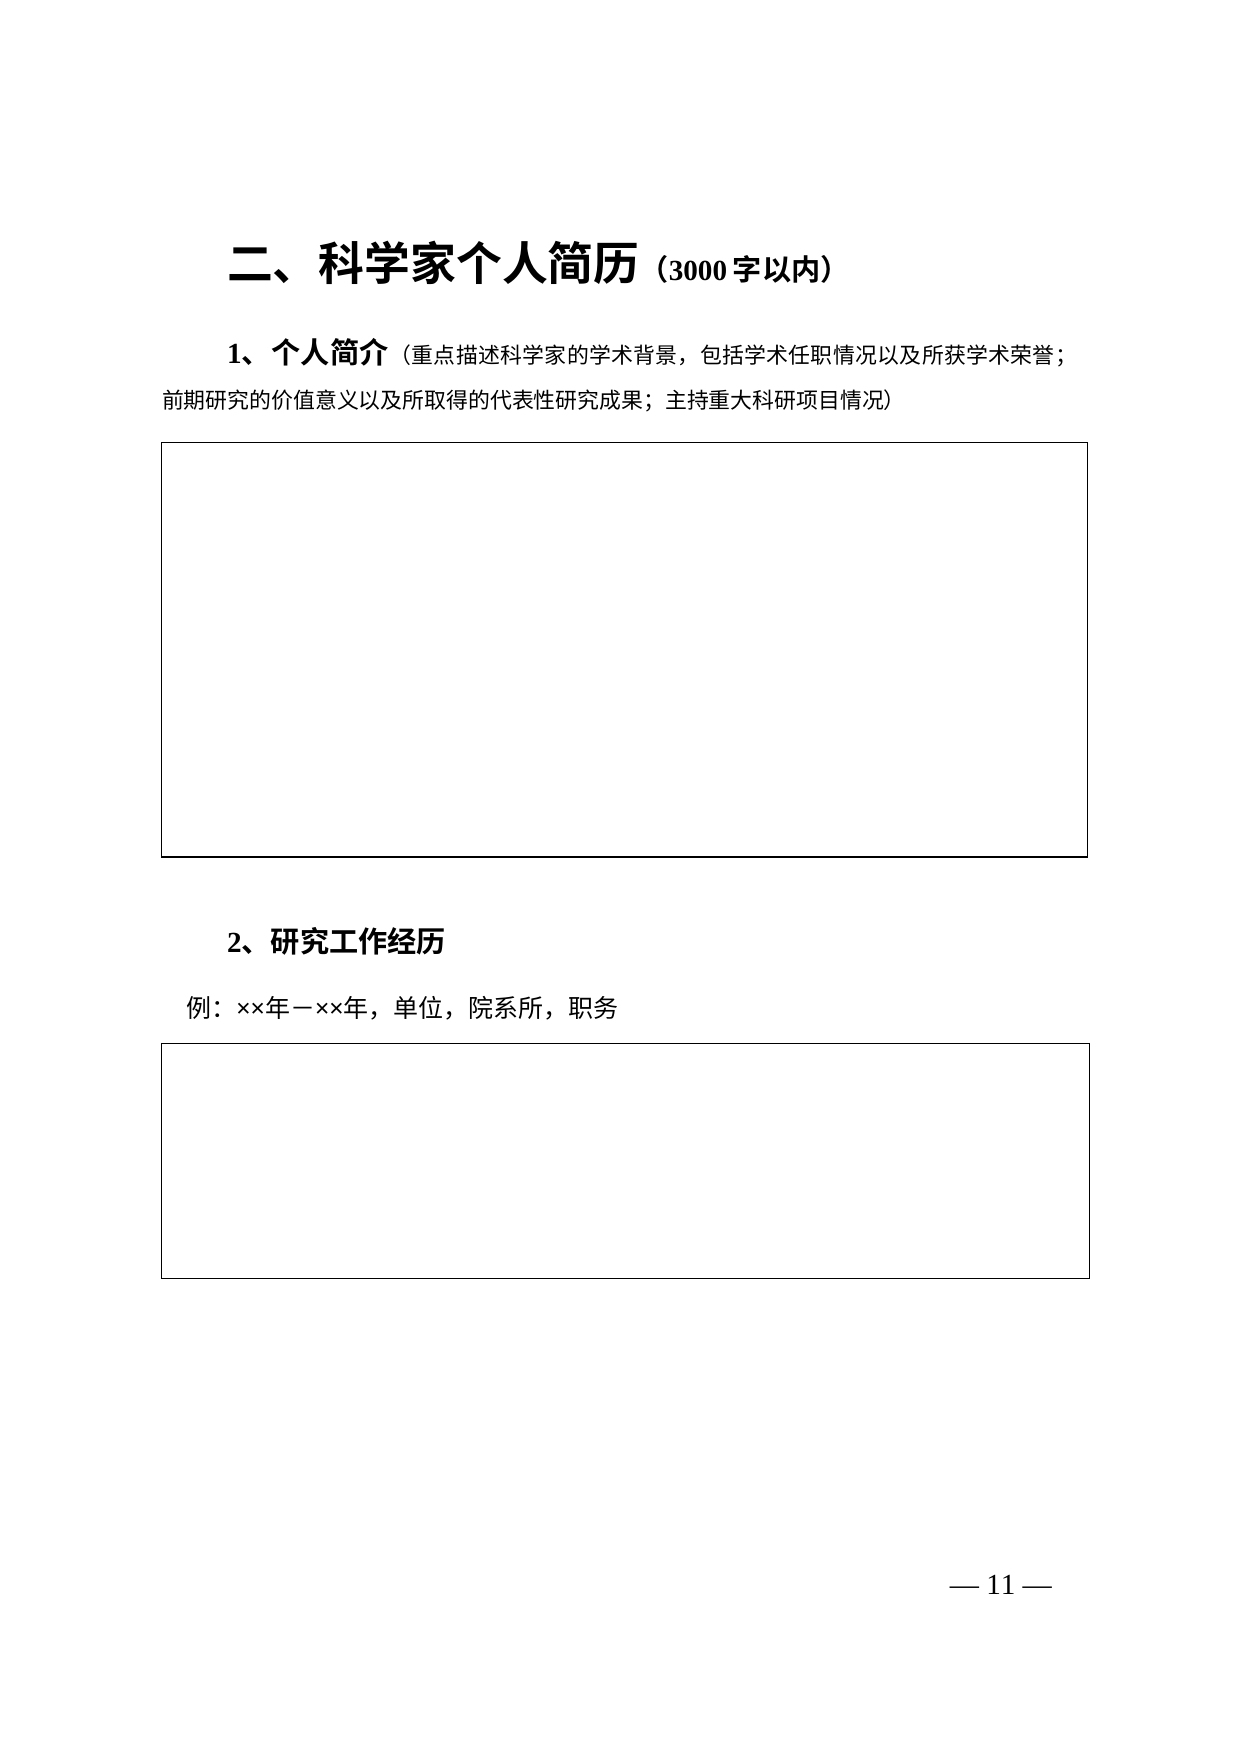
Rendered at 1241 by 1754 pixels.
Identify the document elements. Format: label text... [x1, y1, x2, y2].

subtitle 2、研究工作经历 (文档标题) [162, 918, 1078, 961]
subtitle 1、个人简介（重点描述科学家的学术背景，包括学术任职情况以及所获学术荣誉；前期研究的价值意义以及所取得的代表性研究成果；主持重大科研项目情况） [162, 328, 1078, 415]
text 例：××年－××年，单位，院系所，职务 [162, 988, 1078, 1025]
subtitle 二、科学家个人简历（3000字以内）文档标题) [162, 227, 1078, 294]
